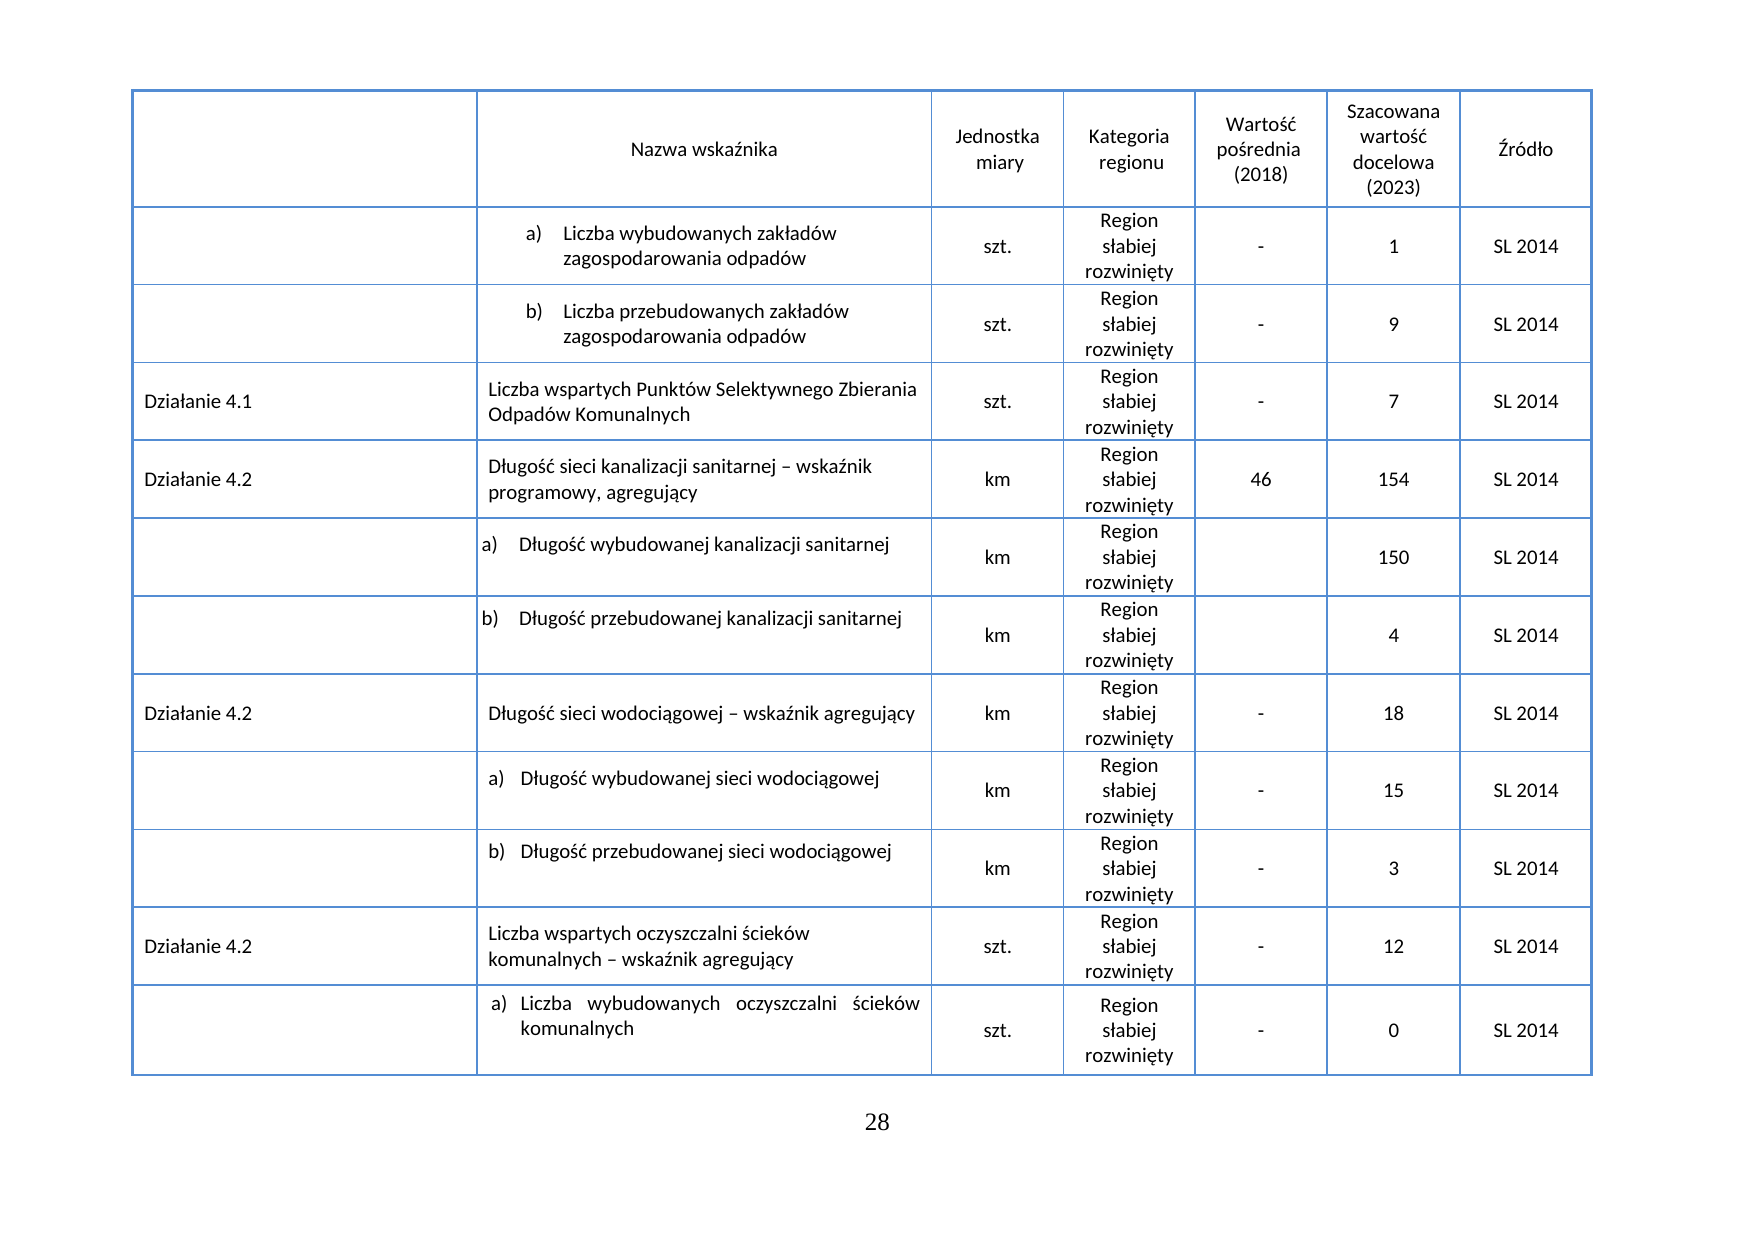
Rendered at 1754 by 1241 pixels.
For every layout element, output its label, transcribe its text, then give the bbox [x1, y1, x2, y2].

table_cell [134, 208, 476, 284]
table_cell Liczba wspartych Punktów Selektywnego Zbierania Odpadów Komunalnych [478, 363, 931, 439]
table_cell - [1196, 986, 1326, 1074]
table_cell 3 [1328, 830, 1459, 906]
table_cell - [1196, 830, 1326, 906]
table_cell [134, 830, 476, 906]
table_header Szacowana wartość docelowa (2023) [1328, 92, 1459, 206]
table_cell szt. [932, 363, 1063, 439]
table_cell SL 2014 [1461, 208, 1590, 284]
table_cell km [932, 675, 1063, 751]
table_cell Działanie 4.1 [134, 363, 476, 439]
table_cell km [932, 752, 1063, 828]
table_cell szt. [932, 285, 1063, 362]
table_cell SL 2014 [1461, 441, 1590, 517]
table_cell [1196, 597, 1326, 673]
table_cell Działanie 4.2 [134, 908, 476, 984]
table_cell [134, 519, 476, 595]
table_cell [134, 285, 476, 362]
table_cell SL 2014 [1461, 830, 1590, 906]
table_cell 150 [1328, 519, 1459, 595]
table_cell 0 [1328, 986, 1459, 1074]
table_cell [134, 597, 476, 673]
table_cell Długość przebudowanej kanalizacji sanitarnej [478, 597, 931, 673]
table_cell - [1196, 363, 1326, 439]
table_cell 1 [1328, 208, 1459, 284]
table_cell km [932, 597, 1063, 673]
table_cell SL 2014 [1461, 752, 1590, 828]
table_cell Region słabiej rozwinięty [1064, 441, 1194, 517]
table_cell SL 2014 [1461, 986, 1590, 1074]
table_cell [134, 986, 476, 1074]
table_header Nazwa wskaźnika [478, 92, 931, 206]
table_cell SL 2014 [1461, 597, 1590, 673]
table_cell Region słabiej rozwinięty [1064, 986, 1194, 1074]
table_cell Region słabiej rozwinięty [1064, 908, 1194, 984]
table_header Jednostka miary [932, 92, 1063, 206]
table_cell Długość wybudowanej kanalizacji sanitarnej [478, 519, 931, 595]
table_cell Region słabiej rozwinięty [1064, 597, 1194, 673]
table_cell Region słabiej rozwinięty [1064, 752, 1194, 828]
table_cell SL 2014 [1461, 285, 1590, 362]
table_cell Region słabiej rozwinięty [1064, 363, 1194, 439]
table_cell Działanie 4.2 [134, 675, 476, 751]
table_cell Region słabiej rozwinięty [1064, 519, 1194, 595]
table_cell km [932, 830, 1063, 906]
table_header [134, 92, 476, 206]
table_cell Działanie 4.2 [134, 441, 476, 517]
table_cell Region słabiej rozwinięty [1064, 285, 1194, 362]
table_cell Liczba wybudowanych oczyszczalni ścieków komunalnych [478, 986, 931, 1074]
table_cell Region słabiej rozwinięty [1064, 830, 1194, 906]
table_cell Region słabiej rozwinięty [1064, 208, 1194, 284]
table_cell Liczba wspartych oczyszczalni ścieków komunalnych – wskaźnik agregujący [478, 908, 931, 984]
table_cell 7 [1328, 363, 1459, 439]
table_cell Liczba przebudowanych zakładów zagospodarowania odpadów [478, 285, 931, 362]
table_header Wartość pośrednia (2018) [1196, 92, 1326, 206]
table_cell [1196, 519, 1326, 595]
table_cell szt. [932, 986, 1063, 1074]
table_cell 4 [1328, 597, 1459, 673]
table_header Źródło [1461, 92, 1590, 206]
table_cell - [1196, 285, 1326, 362]
table_cell km [932, 519, 1063, 595]
table_cell [134, 752, 476, 828]
table_cell km [932, 441, 1063, 517]
table_cell 12 [1328, 908, 1459, 984]
table_cell szt. [932, 908, 1063, 984]
table_cell SL 2014 [1461, 675, 1590, 751]
table_cell 9 [1328, 285, 1459, 362]
table_cell - [1196, 752, 1326, 828]
table_cell Długość sieci kanalizacji sanitarnej – wskaźnik programowy, agregujący [478, 441, 931, 517]
table_cell - [1196, 208, 1326, 284]
table_cell 46 [1196, 441, 1326, 517]
table_cell 15 [1328, 752, 1459, 828]
table_cell - [1196, 675, 1326, 751]
table_cell Liczba wybudowanych zakładów zagospodarowania odpadów [478, 208, 931, 284]
table_cell szt. [932, 208, 1063, 284]
table_cell 18 [1328, 675, 1459, 751]
table_cell SL 2014 [1461, 908, 1590, 984]
table_cell Region słabiej rozwinięty [1064, 675, 1194, 751]
table_cell Długość przebudowanej sieci wodociągowej [478, 830, 931, 906]
table_cell - [1196, 908, 1326, 984]
table_cell Długość wybudowanej sieci wodociągowej [478, 752, 931, 828]
table_cell Długość sieci wodociągowej – wskaźnik agregujący [478, 675, 931, 751]
table_cell SL 2014 [1461, 519, 1590, 595]
table_cell SL 2014 [1461, 363, 1590, 439]
table_header Kategoria regionu [1064, 92, 1194, 206]
table_cell 154 [1328, 441, 1459, 517]
